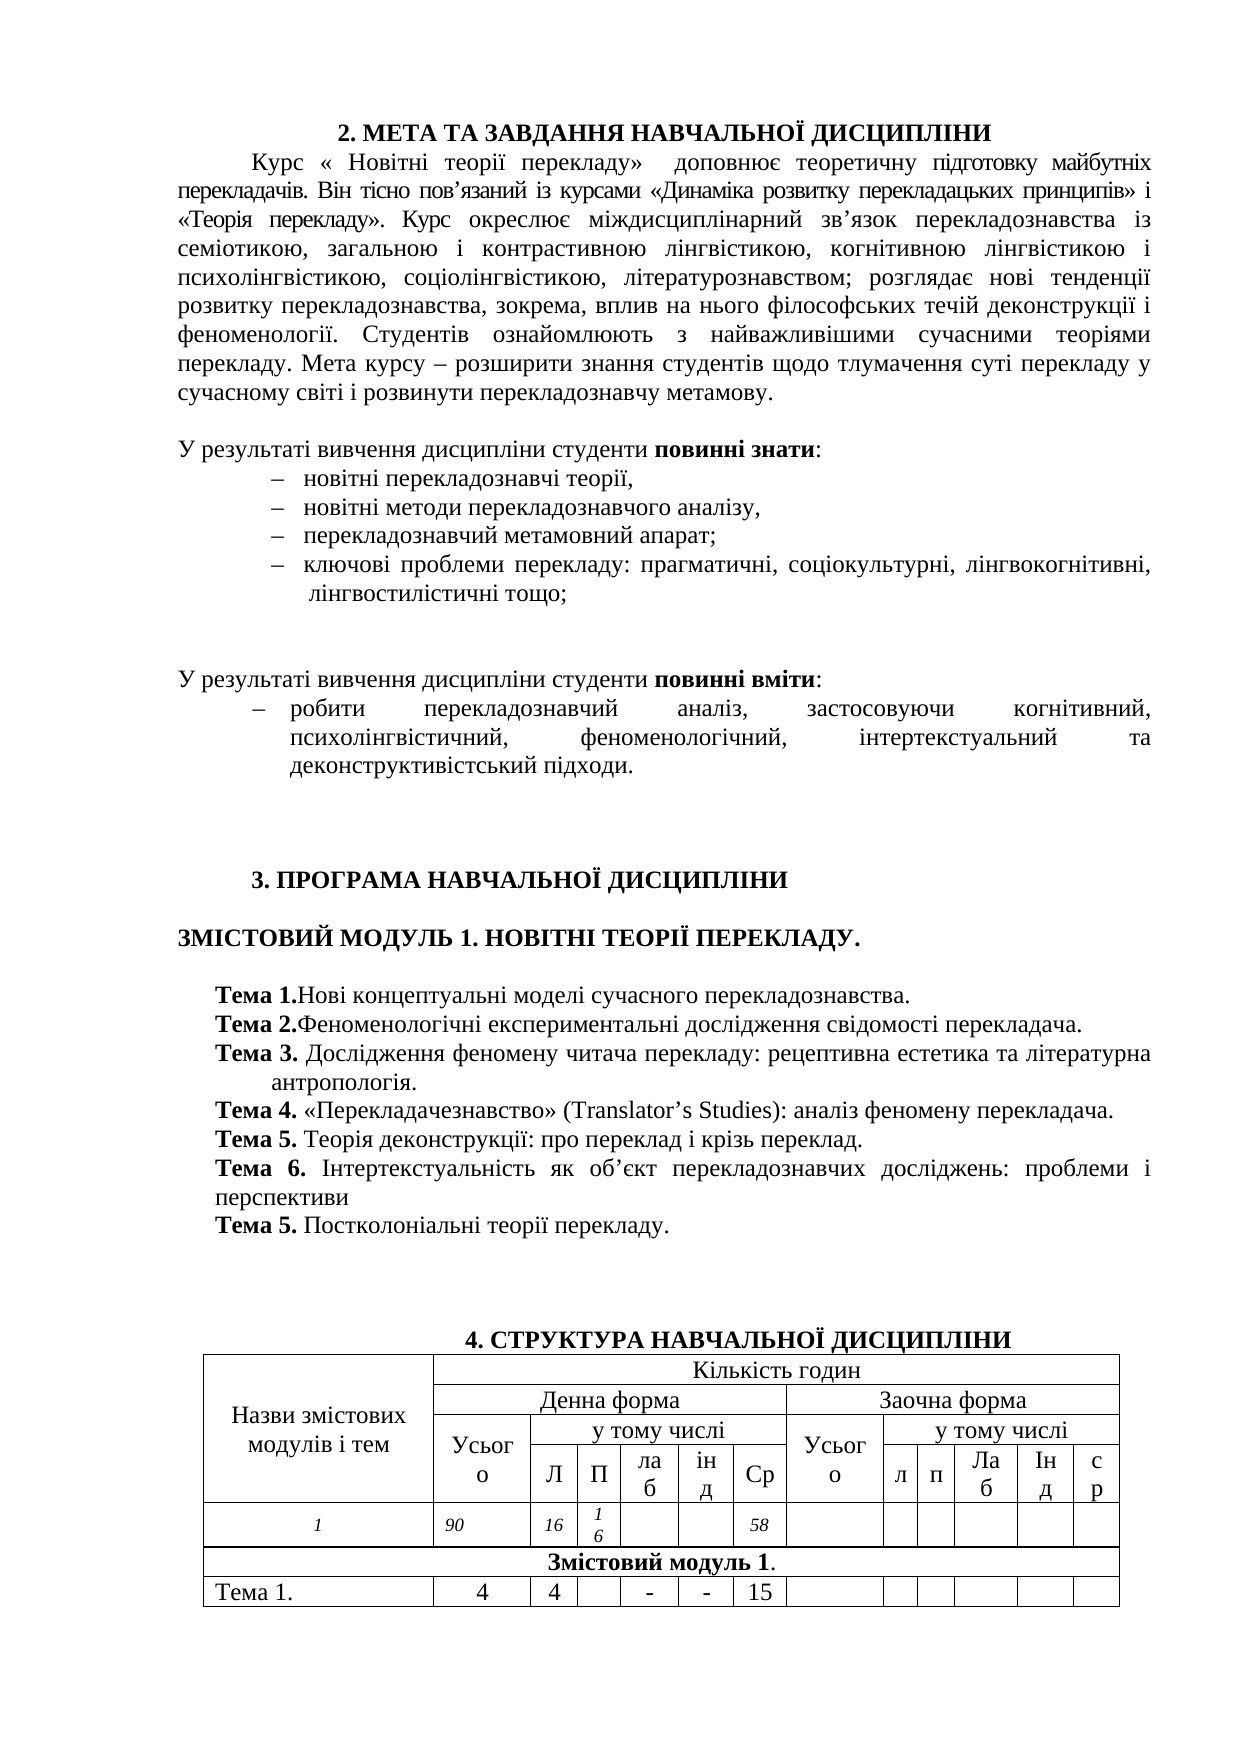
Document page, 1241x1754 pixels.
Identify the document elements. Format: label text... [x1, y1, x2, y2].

table_cell 1 [204, 1503, 433, 1546]
table_cell 16 [531, 1503, 577, 1546]
table_cell 16 [578, 1503, 620, 1546]
table_cell [1074, 1577, 1119, 1606]
text Тема 6. Інтертекстуальність як об’єкт перекладознавчих досліджень: проблеми і перспективи [215, 1153, 1152, 1211]
text Тема 3. Дослідження феномену читача перекладу: рецептивна естетика та літературна антропологія. [215, 1038, 1152, 1096]
table_cell Усього [434, 1415, 530, 1502]
list перекладознавчий метамовний апарат; [271, 521, 1152, 549]
table_cell [918, 1577, 954, 1606]
table_cell - [621, 1577, 678, 1606]
table_cell Ср [734, 1445, 786, 1502]
table_cell [621, 1503, 678, 1546]
table_header Кількість годин [434, 1355, 1119, 1384]
table_cell у тому числі [884, 1415, 1119, 1444]
text 3. Програма навчальної дисципліни [177, 866, 1152, 894]
text Тема 2.Феноменологічні експериментальні дослідження свідомості перекладача. [215, 1009, 1152, 1038]
table_cell [955, 1577, 1017, 1606]
table_cell [578, 1577, 620, 1606]
table_cell 4 [531, 1577, 577, 1606]
table_cell інд [679, 1445, 733, 1502]
table_cell Змістовий модуль 1. [204, 1548, 1119, 1576]
text 4. Структура навчальної дисципліни [251, 1326, 1152, 1354]
table_cell лаб [621, 1445, 678, 1502]
text Тема 5. Теорія деконструкції: про переклад і крізь переклад. [215, 1124, 1152, 1153]
table_cell Заочна форма [787, 1385, 1119, 1414]
table_cell Усього [787, 1415, 883, 1502]
text Тема 4. «Перекладачезнавство» (Translator’s Studies): аналіз феномену перекладача. [215, 1096, 1152, 1124]
table_cell Л [531, 1445, 577, 1502]
table_cell [955, 1503, 1017, 1546]
table_cell [884, 1577, 917, 1606]
table_cell [787, 1577, 883, 1606]
table_header Назви змістових модулів і тем [204, 1355, 433, 1502]
text У результаті вивчення дисципліни студенти повинні знати: [177, 434, 1152, 463]
table_cell - [679, 1577, 733, 1606]
list ключові проблеми перекладу: прагматичні, соціокультурні, лінгвокогнітивні, лінгвостилістичні тощо; [271, 549, 1152, 607]
title новітні перекладознавчі теорії, [271, 463, 1152, 492]
title новітні методи перекладознавчого аналізу, [271, 492, 1152, 521]
table_cell [884, 1503, 917, 1546]
table_cell [679, 1503, 733, 1546]
text Курс « Новітні теорії перекладу» доповнює теоретичну підготовку майбутніх перекладачів. Він тісно пов’язаний із курсами «Динаміка розвитку перекладацьких принципів» і «Теорія перекладу». Курс окреслює міждисциплінарний зв’язок перекладознавства із семіотикою, загальною і контрастивною лінгвістикою, когнітивною лінгвістикою і психолінгвістикою, соціолінгвістикою, літературознавством; розглядає нові тенденції розвитку перекладознавства, зокрема, вплив на нього філософських течій деконструкції і феноменології. Студентів ознайомлюють з найважливішими сучасними теоріями перекладу. Мета курсу – розширити знання студентів щодо тлумачення суті перекладу у сучасному світі і розвинути перекладознавчу метамову. [177, 147, 1152, 406]
table_cell 90 [434, 1503, 530, 1546]
text У результаті вивчення дисципліни студенти повинні вміти: [177, 664, 1152, 693]
list робити перекладознавчий аналіз, застосовуючи когнітивний, психолінгвістичний, феноменологічний, інтертекстуальний та деконструктивістський підходи. [252, 693, 1152, 779]
table_cell 58 [734, 1503, 786, 1546]
table_cell [787, 1503, 883, 1546]
table_cell [918, 1503, 954, 1546]
table_cell [1018, 1577, 1073, 1606]
table_cell Денна форма [434, 1385, 786, 1414]
table_cell у тому числі [531, 1415, 786, 1444]
subtitle ЗМІСТОВИЙ МОДУЛЬ 1. новітні теорії перекладу. [177, 923, 1152, 952]
table_cell Тема 1. [204, 1577, 433, 1606]
table_cell л [884, 1445, 917, 1502]
table_cell Лаб [955, 1445, 1017, 1502]
table_cell [1074, 1503, 1119, 1546]
table_cell ср [1074, 1445, 1119, 1502]
table_cell 4 [434, 1577, 530, 1606]
text 2. Мета та завдання навчальної дисципліни [177, 118, 1152, 147]
table_cell п [918, 1445, 954, 1502]
table_cell [1018, 1503, 1073, 1546]
table_cell П [578, 1445, 620, 1502]
text Тема 1.Нові концептуальні моделі сучасного перекладознавства. [215, 981, 1152, 1009]
text Тема 5. Постколоніальні теорії перекладу. [215, 1211, 1152, 1239]
table_cell 15 [734, 1577, 786, 1606]
table_cell Інд [1018, 1445, 1073, 1502]
